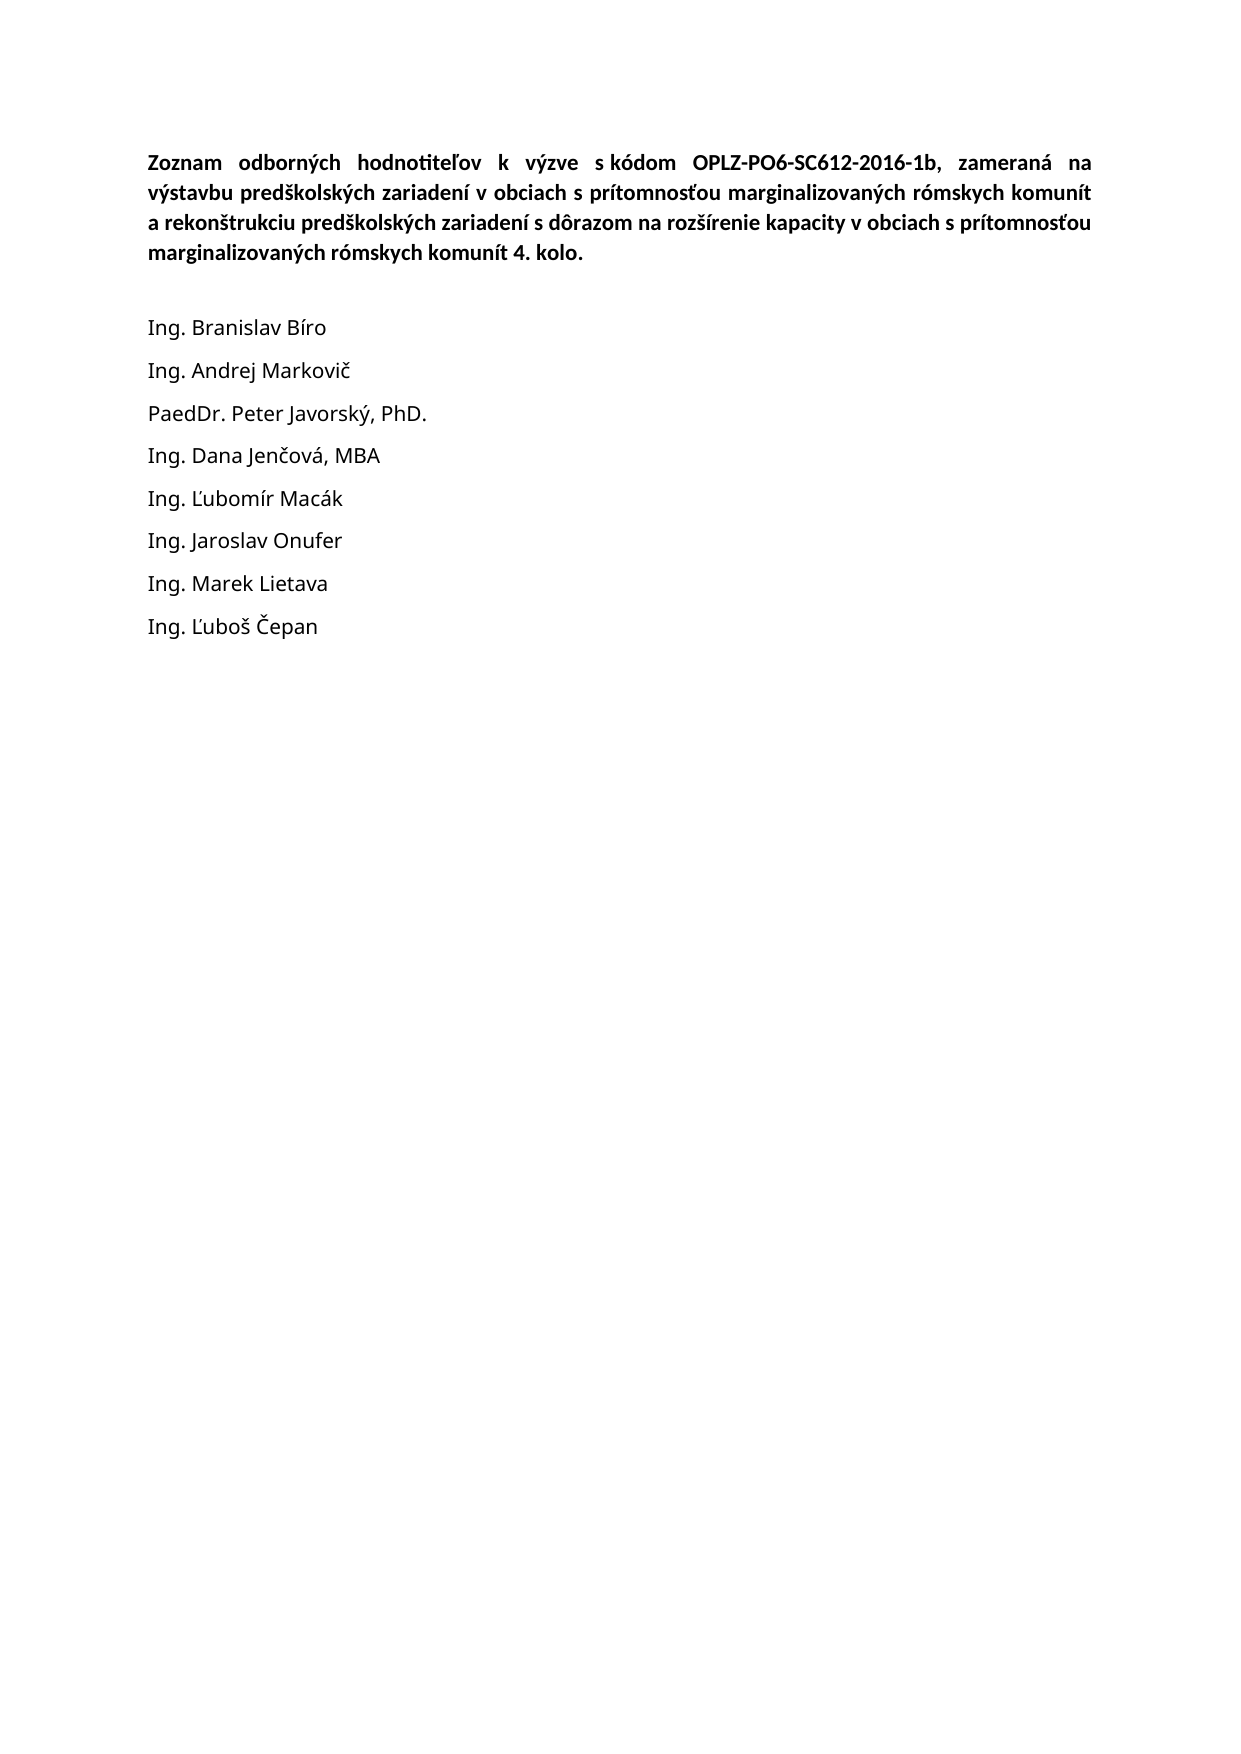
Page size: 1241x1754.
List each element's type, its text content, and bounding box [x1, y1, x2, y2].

text PaedDr. Peter Javorský, PhD. Ing. Dana Jenčová, MBA [148, 399, 1093, 470]
text Ing. Ľuboš Čepan [148, 612, 1093, 640]
text Ing. Ľubomír Macák Ing. Jaroslav Onufer [148, 484, 1093, 555]
text Ing. Branislav Bíro Ing. Andrej Markovič [148, 313, 1093, 384]
text Zoznam odborných hodnotiteľov k výzve s kódom OPLZ-PO6-SC612-2016-1b, zameraná na výstavbu predškolských zariadení v obciach s prítomnosťou marginalizovaných rómskych komunít a rekonštrukciu predškolských zariadení s dôrazom na rozšírenie kapacity v obciach s prítomnosťou marginalizovaných rómskych komunít 4. kolo. [148, 148, 1093, 266]
text Ing. Marek Lietava [148, 569, 1093, 598]
